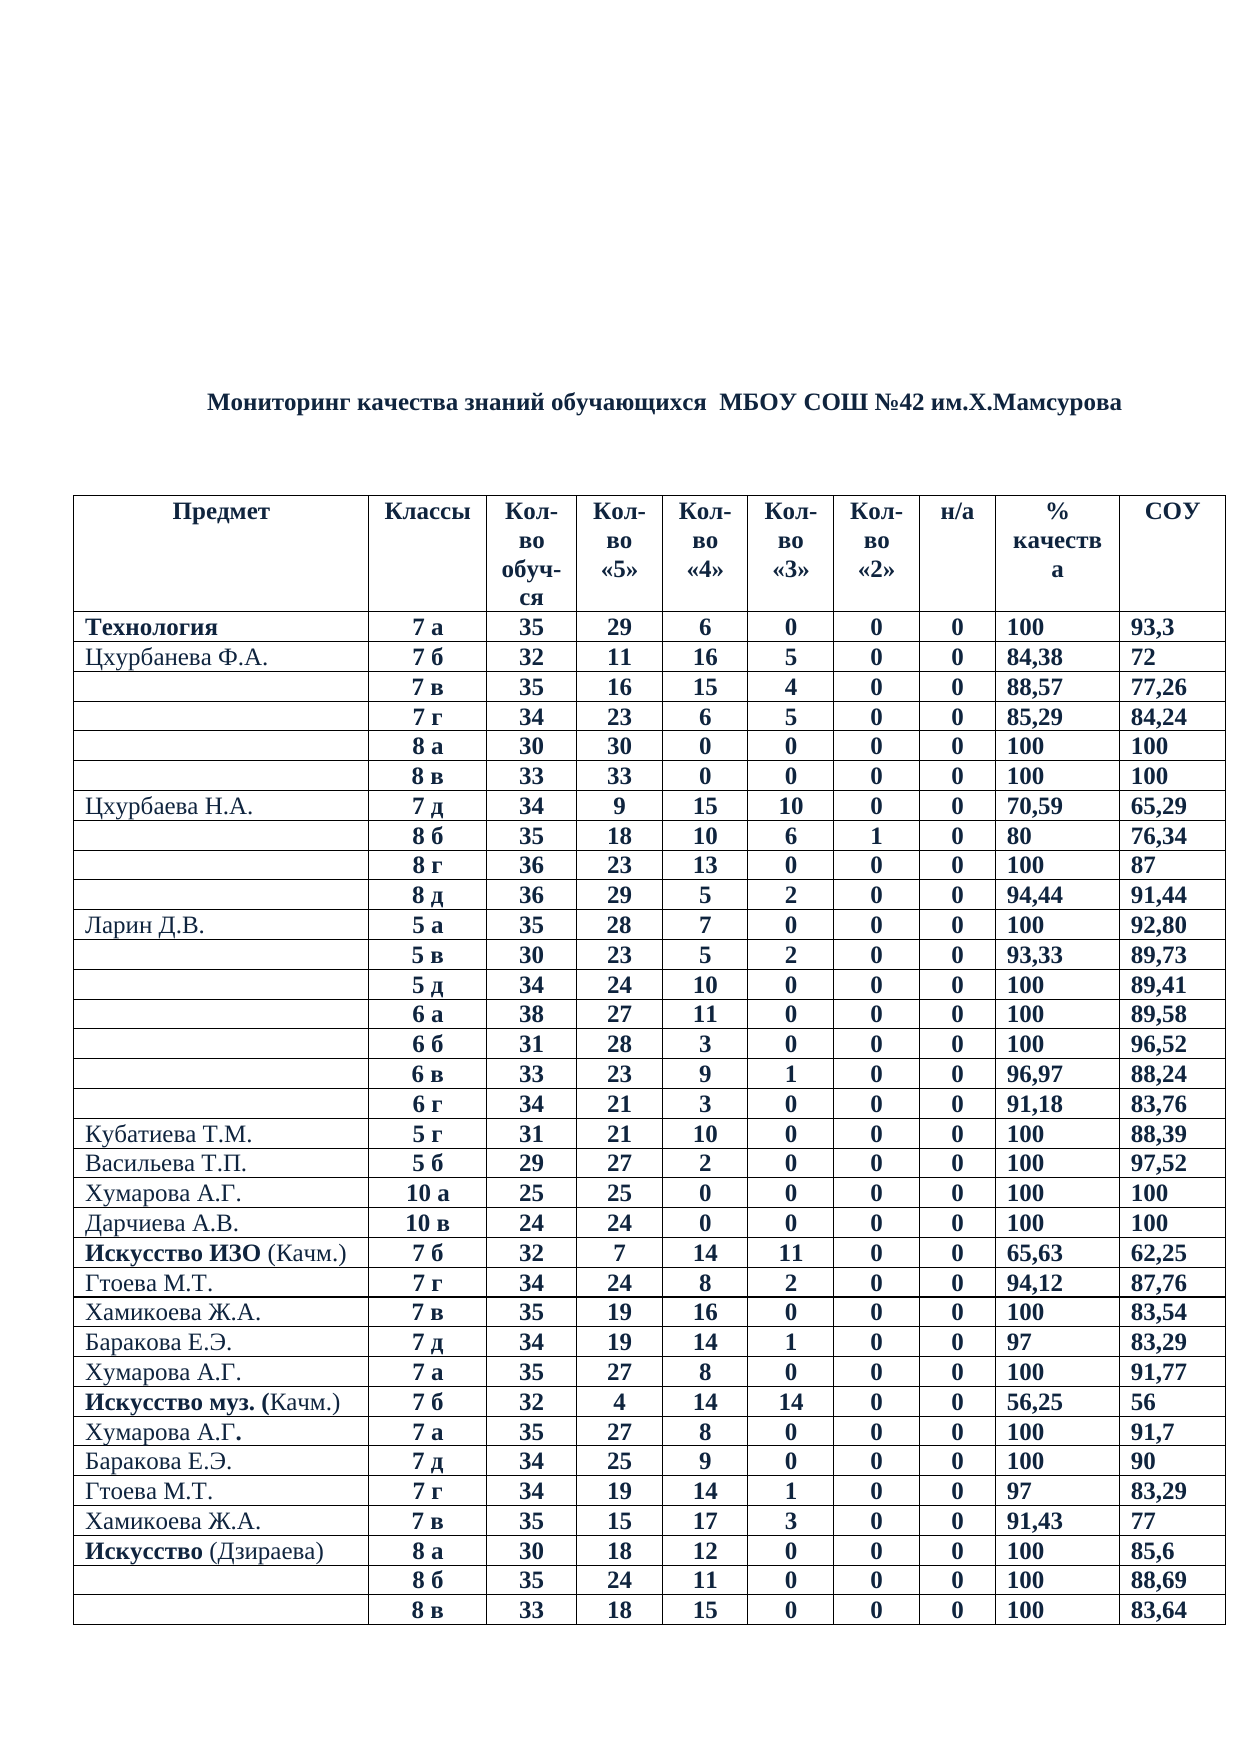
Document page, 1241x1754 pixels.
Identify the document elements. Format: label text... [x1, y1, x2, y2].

table_cell 100 [996, 851, 1119, 879]
table_cell 0 [834, 1506, 919, 1535]
table_cell 0 [748, 1357, 833, 1386]
table_cell 83,76 [1120, 1089, 1225, 1118]
table_cell 0 [748, 1178, 833, 1207]
table_cell 5 [663, 940, 747, 969]
table_cell 0 [920, 1208, 995, 1237]
table_header Кол-во «3» [748, 496, 833, 611]
table_cell Искусство муз. (Качм.) [74, 1387, 368, 1416]
table_cell 10 [663, 1119, 747, 1147]
table_cell 33 [487, 761, 576, 790]
table_cell 77,26 [1120, 672, 1225, 701]
table_cell 36 [487, 880, 576, 909]
table_cell 27 [577, 1417, 662, 1445]
table_cell 35 [487, 1298, 576, 1326]
table_cell 100 [996, 1298, 1119, 1326]
table_cell 15 [577, 1506, 662, 1535]
table_cell 0 [920, 1327, 995, 1356]
table_cell 15 [663, 1595, 747, 1624]
table_cell 23 [577, 851, 662, 879]
table_cell 0 [920, 1476, 995, 1505]
table_cell 0 [920, 1536, 995, 1564]
table_cell 0 [748, 1149, 833, 1177]
table_cell 33 [487, 1595, 576, 1624]
table_cell 19 [577, 1476, 662, 1505]
table_cell 100 [996, 1029, 1119, 1058]
table_cell 34 [487, 1327, 576, 1356]
table_cell 1 [748, 1059, 833, 1088]
table_cell 0 [748, 910, 833, 939]
table_cell 100 [996, 1178, 1119, 1207]
table_cell 33 [577, 761, 662, 790]
table_cell 0 [920, 1089, 995, 1118]
table_cell 28 [577, 910, 662, 939]
table_cell 21 [577, 1119, 662, 1147]
table_cell 11 [577, 642, 662, 671]
table_cell 5 а [369, 910, 486, 939]
table_cell 16 [663, 642, 747, 671]
table_cell 4 [577, 1387, 662, 1416]
table_cell 0 [748, 1446, 833, 1475]
table_cell 85,6 [1120, 1536, 1225, 1564]
table_cell 0 [920, 1268, 995, 1296]
table_cell 0 [748, 851, 833, 879]
table_cell 35 [487, 612, 576, 641]
table_cell 0 [834, 851, 919, 879]
table_cell 0 [834, 1298, 919, 1326]
table_cell 97,52 [1120, 1149, 1225, 1177]
table_cell [74, 1089, 368, 1118]
table_cell 0 [920, 1119, 995, 1147]
table_cell Кубатиева Т.М. [74, 1119, 368, 1147]
table_cell 5 [748, 702, 833, 730]
table_cell [74, 761, 368, 790]
table_cell 6 [663, 702, 747, 730]
table_cell 97 [996, 1476, 1119, 1505]
table_cell 0 [834, 1149, 919, 1177]
table_cell 56 [1120, 1387, 1225, 1416]
table_cell 100 [996, 1208, 1119, 1237]
table_cell 0 [834, 1238, 919, 1267]
table_cell 0 [834, 1595, 919, 1624]
table_cell 24 [577, 970, 662, 998]
table_header % качества [996, 496, 1119, 611]
table_cell 2 [663, 1149, 747, 1177]
table_cell 29 [487, 1149, 576, 1177]
table_cell 8 а [369, 731, 486, 760]
table_cell 91,18 [996, 1089, 1119, 1118]
table_cell 10 [663, 970, 747, 998]
table_cell Хумарова А.Г. [74, 1417, 368, 1445]
table_cell 8 [663, 1268, 747, 1296]
table_cell 0 [834, 1119, 919, 1147]
table_cell 88,69 [1120, 1566, 1225, 1594]
table_cell 0 [834, 1536, 919, 1564]
table_cell 100 [996, 1536, 1119, 1564]
table_cell 0 [834, 910, 919, 939]
table_cell 35 [487, 1357, 576, 1386]
table_cell 36 [487, 851, 576, 879]
table_cell Хамикоева Ж.А. [74, 1298, 368, 1326]
table_cell 0 [834, 1566, 919, 1594]
table_cell 14 [663, 1476, 747, 1505]
table_cell 88,39 [1120, 1119, 1225, 1147]
table_cell 0 [920, 851, 995, 879]
table_cell Баракова Е.Э. [74, 1446, 368, 1475]
table_cell 89,73 [1120, 940, 1225, 969]
table_cell 9 [663, 1446, 747, 1475]
table_cell Хамикоева Ж.А. [74, 1506, 368, 1535]
table_cell 5 б [369, 1149, 486, 1177]
table_cell 8 б [369, 821, 486, 849]
table_cell 5 [748, 642, 833, 671]
table_cell 83,29 [1120, 1476, 1225, 1505]
table_cell 0 [920, 1059, 995, 1088]
table_cell 0 [663, 761, 747, 790]
table_cell 6 [748, 821, 833, 849]
table_cell 7 в [369, 1506, 486, 1535]
table_cell 87 [1120, 851, 1225, 879]
table_cell 7 д [369, 1327, 486, 1356]
table_cell 24 [577, 1268, 662, 1296]
table_cell 35 [487, 1566, 576, 1594]
table_cell 0 [920, 970, 995, 998]
table_cell 90 [1120, 1446, 1225, 1475]
table_cell 34 [487, 970, 576, 998]
table_cell Технология [74, 612, 368, 641]
table_cell 23 [577, 1059, 662, 1088]
table_cell 0 [834, 1446, 919, 1475]
table_cell 88,57 [996, 672, 1119, 701]
table_cell 0 [748, 1119, 833, 1147]
table_cell 3 [663, 1089, 747, 1118]
table_cell 84,38 [996, 642, 1119, 671]
table_cell 7 б [369, 1387, 486, 1416]
table_cell 0 [748, 1417, 833, 1445]
table_cell 3 [663, 1029, 747, 1058]
table_cell Хумарова А.Г. [74, 1178, 368, 1207]
table_cell 8 [663, 1357, 747, 1386]
table_cell 100 [996, 1119, 1119, 1147]
table_cell 100 [996, 1417, 1119, 1445]
table_cell 0 [920, 672, 995, 701]
table_cell 11 [663, 1000, 747, 1028]
table_cell 34 [487, 702, 576, 730]
table_cell 30 [487, 1536, 576, 1564]
table_cell 32 [487, 1387, 576, 1416]
table_cell 0 [748, 970, 833, 998]
table_cell 23 [577, 702, 662, 730]
table_cell 93,3 [1120, 612, 1225, 641]
table_cell Гтоева М.Т. [74, 1268, 368, 1296]
table_cell 0 [748, 1566, 833, 1594]
table_cell Цхурбаева Н.А. [74, 791, 368, 820]
table_cell 0 [748, 1029, 833, 1058]
table_cell 0 [920, 642, 995, 671]
table_cell 0 [834, 731, 919, 760]
table_cell 0 [834, 642, 919, 671]
table_cell 17 [663, 1506, 747, 1535]
table_cell 2 [748, 940, 833, 969]
table_cell 34 [487, 1446, 576, 1475]
table_cell 0 [920, 1387, 995, 1416]
table_cell 14 [663, 1387, 747, 1416]
table_cell 83,29 [1120, 1327, 1225, 1356]
table_cell 14 [748, 1387, 833, 1416]
table_cell 0 [920, 791, 995, 820]
table_cell Ларин Д.В. [74, 910, 368, 939]
table_cell 9 [663, 1059, 747, 1088]
table_cell 24 [577, 1208, 662, 1237]
table_cell Искусство ИЗО (Качм.) [74, 1238, 368, 1267]
table_cell 93,33 [996, 940, 1119, 969]
table_cell 34 [487, 1089, 576, 1118]
table_cell 62,25 [1120, 1238, 1225, 1267]
table_cell 6 б [369, 1029, 486, 1058]
table_cell 19 [577, 1327, 662, 1356]
table_cell 13 [663, 851, 747, 879]
table_cell 0 [920, 910, 995, 939]
table_cell [74, 940, 368, 969]
table_cell 30 [487, 731, 576, 760]
table_cell 0 [834, 761, 919, 790]
table_cell 56,25 [996, 1387, 1119, 1416]
table_cell 35 [487, 821, 576, 849]
table_cell 32 [487, 1238, 576, 1267]
table_cell 7 д [369, 1446, 486, 1475]
table_cell 100 [996, 731, 1119, 760]
table_cell 6 [663, 612, 747, 641]
table_cell 0 [920, 1566, 995, 1594]
table_cell 0 [748, 1089, 833, 1118]
table_cell [74, 851, 368, 879]
table_cell 0 [920, 761, 995, 790]
table_cell 100 [996, 761, 1119, 790]
table_cell 100 [996, 1357, 1119, 1386]
table_cell 7 г [369, 1268, 486, 1296]
table_cell 0 [834, 672, 919, 701]
table_cell 72 [1120, 642, 1225, 671]
table_cell 7 а [369, 1357, 486, 1386]
table_cell 35 [487, 1417, 576, 1445]
table_cell [74, 880, 368, 909]
table_cell 0 [920, 940, 995, 969]
table_cell 0 [748, 1208, 833, 1237]
table_cell 11 [748, 1238, 833, 1267]
table_cell 0 [834, 791, 919, 820]
table_cell 0 [834, 1417, 919, 1445]
table_cell Хумарова А.Г. [74, 1357, 368, 1386]
table_cell 7 [663, 910, 747, 939]
table_header н/а [920, 496, 995, 611]
table_cell 14 [663, 1327, 747, 1356]
table_cell 34 [487, 791, 576, 820]
table_cell 80 [996, 821, 1119, 849]
table_cell 10 а [369, 1178, 486, 1207]
table_header Кол-во «4» [663, 496, 747, 611]
table_cell 0 [834, 1208, 919, 1237]
table_cell 92,80 [1120, 910, 1225, 939]
table_cell 6 г [369, 1089, 486, 1118]
table_cell 100 [996, 1149, 1119, 1177]
table_cell 0 [920, 880, 995, 909]
table_cell 0 [920, 1298, 995, 1326]
table_cell 6 а [369, 1000, 486, 1028]
table_cell 100 [996, 910, 1119, 939]
table_cell 7 д [369, 791, 486, 820]
table_cell Цхурбанева Ф.А. [74, 642, 368, 671]
table_cell 0 [748, 1298, 833, 1326]
table_cell Гтоева М.Т. [74, 1476, 368, 1505]
table_cell 7 в [369, 1298, 486, 1326]
table_cell 7 а [369, 612, 486, 641]
table_cell 7 [577, 1238, 662, 1267]
table_cell 0 [920, 821, 995, 849]
table_header Предмет [74, 496, 368, 611]
table_cell 27 [577, 1149, 662, 1177]
table_cell 89,58 [1120, 1000, 1225, 1028]
table_cell 7 г [369, 1476, 486, 1505]
table_cell 94,44 [996, 880, 1119, 909]
table_cell [74, 702, 368, 730]
table_cell 0 [920, 1595, 995, 1624]
table_cell 0 [834, 702, 919, 730]
table_header Классы [369, 496, 486, 611]
table_cell [74, 672, 368, 701]
table_cell 7 б [369, 1238, 486, 1267]
table_cell 6 в [369, 1059, 486, 1088]
table_cell 15 [663, 791, 747, 820]
table_cell 76,34 [1120, 821, 1225, 849]
table_cell 0 [834, 612, 919, 641]
table_cell 1 [834, 821, 919, 849]
table_cell 0 [834, 1476, 919, 1505]
table_cell 89,41 [1120, 970, 1225, 998]
table_cell 100 [1120, 1178, 1225, 1207]
table_cell 35 [487, 1506, 576, 1535]
table_cell 77 [1120, 1506, 1225, 1535]
table_cell [74, 1566, 368, 1594]
table_cell 10 [663, 821, 747, 849]
table_cell 96,52 [1120, 1029, 1225, 1058]
table_cell 0 [920, 1000, 995, 1028]
table_cell 85,29 [996, 702, 1119, 730]
table_cell 0 [834, 1357, 919, 1386]
table_cell 100 [996, 1000, 1119, 1028]
table_cell 2 [748, 880, 833, 909]
table_cell 12 [663, 1536, 747, 1564]
table_cell 0 [920, 1149, 995, 1177]
table_cell 100 [996, 970, 1119, 998]
table_cell 0 [920, 731, 995, 760]
table_cell 34 [487, 1476, 576, 1505]
table_cell 33 [487, 1059, 576, 1088]
table_cell 0 [920, 1446, 995, 1475]
table_cell 18 [577, 1536, 662, 1564]
text Мониторинг качества знаний обучающихся МБОУ СОШ №42 им.Х.Мамсурова [177, 387, 1152, 416]
table_cell 25 [487, 1178, 576, 1207]
table_cell 18 [577, 821, 662, 849]
table_cell 88,24 [1120, 1059, 1225, 1088]
table_cell 30 [487, 940, 576, 969]
table_cell 19 [577, 1298, 662, 1326]
table_cell 0 [748, 612, 833, 641]
table_cell 100 [996, 1595, 1119, 1624]
table_cell 23 [577, 940, 662, 969]
table_cell 35 [487, 672, 576, 701]
table_cell 24 [577, 1566, 662, 1594]
table_cell 16 [577, 672, 662, 701]
table_cell [74, 1595, 368, 1624]
table_cell 91,77 [1120, 1357, 1225, 1386]
table_cell 0 [834, 1387, 919, 1416]
table_cell 38 [487, 1000, 576, 1028]
table_cell 7 в [369, 672, 486, 701]
table_cell 8 [663, 1417, 747, 1445]
table_cell [74, 731, 368, 760]
table_cell 87,76 [1120, 1268, 1225, 1296]
table_cell 91,7 [1120, 1417, 1225, 1445]
table_cell 0 [748, 1000, 833, 1028]
table_cell 0 [663, 1178, 747, 1207]
table_header СОУ [1120, 496, 1225, 611]
table_cell 100 [996, 1446, 1119, 1475]
table_cell 11 [663, 1566, 747, 1594]
table_cell 35 [487, 910, 576, 939]
table_cell 5 [663, 880, 747, 909]
table_cell 3 [748, 1506, 833, 1535]
table_cell 8 д [369, 880, 486, 909]
table_cell 83,64 [1120, 1595, 1225, 1624]
table_cell 16 [663, 1298, 747, 1326]
table_cell 8 в [369, 761, 486, 790]
table_cell Дарчиева А.В. [74, 1208, 368, 1237]
table_cell 29 [577, 880, 662, 909]
table_cell 91,43 [996, 1506, 1119, 1535]
table_cell [74, 821, 368, 849]
table_cell 0 [834, 1268, 919, 1296]
table_cell 27 [577, 1357, 662, 1386]
table_cell 100 [996, 1566, 1119, 1594]
table_cell 0 [834, 1178, 919, 1207]
table_cell 0 [920, 1238, 995, 1267]
table_cell 1 [748, 1327, 833, 1356]
table_cell 70,59 [996, 791, 1119, 820]
table_cell 100 [1120, 761, 1225, 790]
table_cell 25 [577, 1178, 662, 1207]
table_cell 15 [663, 672, 747, 701]
table_cell 8 б [369, 1566, 486, 1594]
table_cell 0 [834, 970, 919, 998]
table_cell 0 [920, 1417, 995, 1445]
table_cell 65,63 [996, 1238, 1119, 1267]
table_header Кол-во «5» [577, 496, 662, 611]
table_cell Баракова Е.Э. [74, 1327, 368, 1356]
table_cell 0 [834, 1000, 919, 1028]
table_cell [74, 1000, 368, 1028]
table_cell 10 в [369, 1208, 486, 1237]
table_cell 0 [920, 1178, 995, 1207]
table_header Кол-во «2» [834, 496, 919, 611]
table_cell 8 в [369, 1595, 486, 1624]
table_cell 8 а [369, 1536, 486, 1564]
table_cell [74, 970, 368, 998]
table_cell 0 [920, 1506, 995, 1535]
table_cell 7 б [369, 642, 486, 671]
table_cell 28 [577, 1029, 662, 1058]
table_cell 0 [834, 940, 919, 969]
table_cell 0 [748, 1536, 833, 1564]
table_cell 7 г [369, 702, 486, 730]
table_cell 0 [663, 1208, 747, 1237]
table_cell 0 [920, 702, 995, 730]
table_cell 29 [577, 612, 662, 641]
table_cell 0 [748, 731, 833, 760]
table_cell 0 [748, 1595, 833, 1624]
table_cell 97 [996, 1327, 1119, 1356]
table_cell 10 [748, 791, 833, 820]
table_cell 0 [920, 1029, 995, 1058]
table_cell 0 [920, 612, 995, 641]
table_cell 25 [577, 1446, 662, 1475]
table_cell 5 г [369, 1119, 486, 1147]
table_cell 94,12 [996, 1268, 1119, 1296]
table_cell 84,24 [1120, 702, 1225, 730]
table_cell Искусство (Дзираева) [74, 1536, 368, 1564]
table_cell 9 [577, 791, 662, 820]
table_cell 0 [834, 1059, 919, 1088]
table_cell 100 [1120, 1208, 1225, 1237]
table_cell 27 [577, 1000, 662, 1028]
table_cell 0 [834, 1029, 919, 1058]
table_cell 18 [577, 1595, 662, 1624]
table_cell 31 [487, 1029, 576, 1058]
table_cell 34 [487, 1268, 576, 1296]
table_cell 24 [487, 1208, 576, 1237]
table_cell Васильева Т.П. [74, 1149, 368, 1177]
table_cell 30 [577, 731, 662, 760]
table_cell 0 [663, 731, 747, 760]
table_cell 21 [577, 1089, 662, 1118]
table_cell 2 [748, 1268, 833, 1296]
table_cell 5 д [369, 970, 486, 998]
table_cell 32 [487, 642, 576, 671]
table_cell 31 [487, 1119, 576, 1147]
table_cell 4 [748, 672, 833, 701]
table_cell 100 [1120, 731, 1225, 760]
table_cell [74, 1029, 368, 1058]
table_cell 83,54 [1120, 1298, 1225, 1326]
table_cell 0 [834, 1089, 919, 1118]
table_cell 1 [748, 1476, 833, 1505]
table_header Кол-во обуч-ся [487, 496, 576, 611]
table_cell 65,29 [1120, 791, 1225, 820]
table_cell 0 [834, 880, 919, 909]
table_cell 0 [920, 1357, 995, 1386]
table_cell 0 [834, 1327, 919, 1356]
table_cell 14 [663, 1238, 747, 1267]
table_cell 7 а [369, 1417, 486, 1445]
table_cell [74, 1059, 368, 1088]
table_cell 0 [748, 761, 833, 790]
table_cell 100 [996, 612, 1119, 641]
table_cell 91,44 [1120, 880, 1225, 909]
table_cell 96,97 [996, 1059, 1119, 1088]
table_cell 5 в [369, 940, 486, 969]
table_cell 8 г [369, 851, 486, 879]
